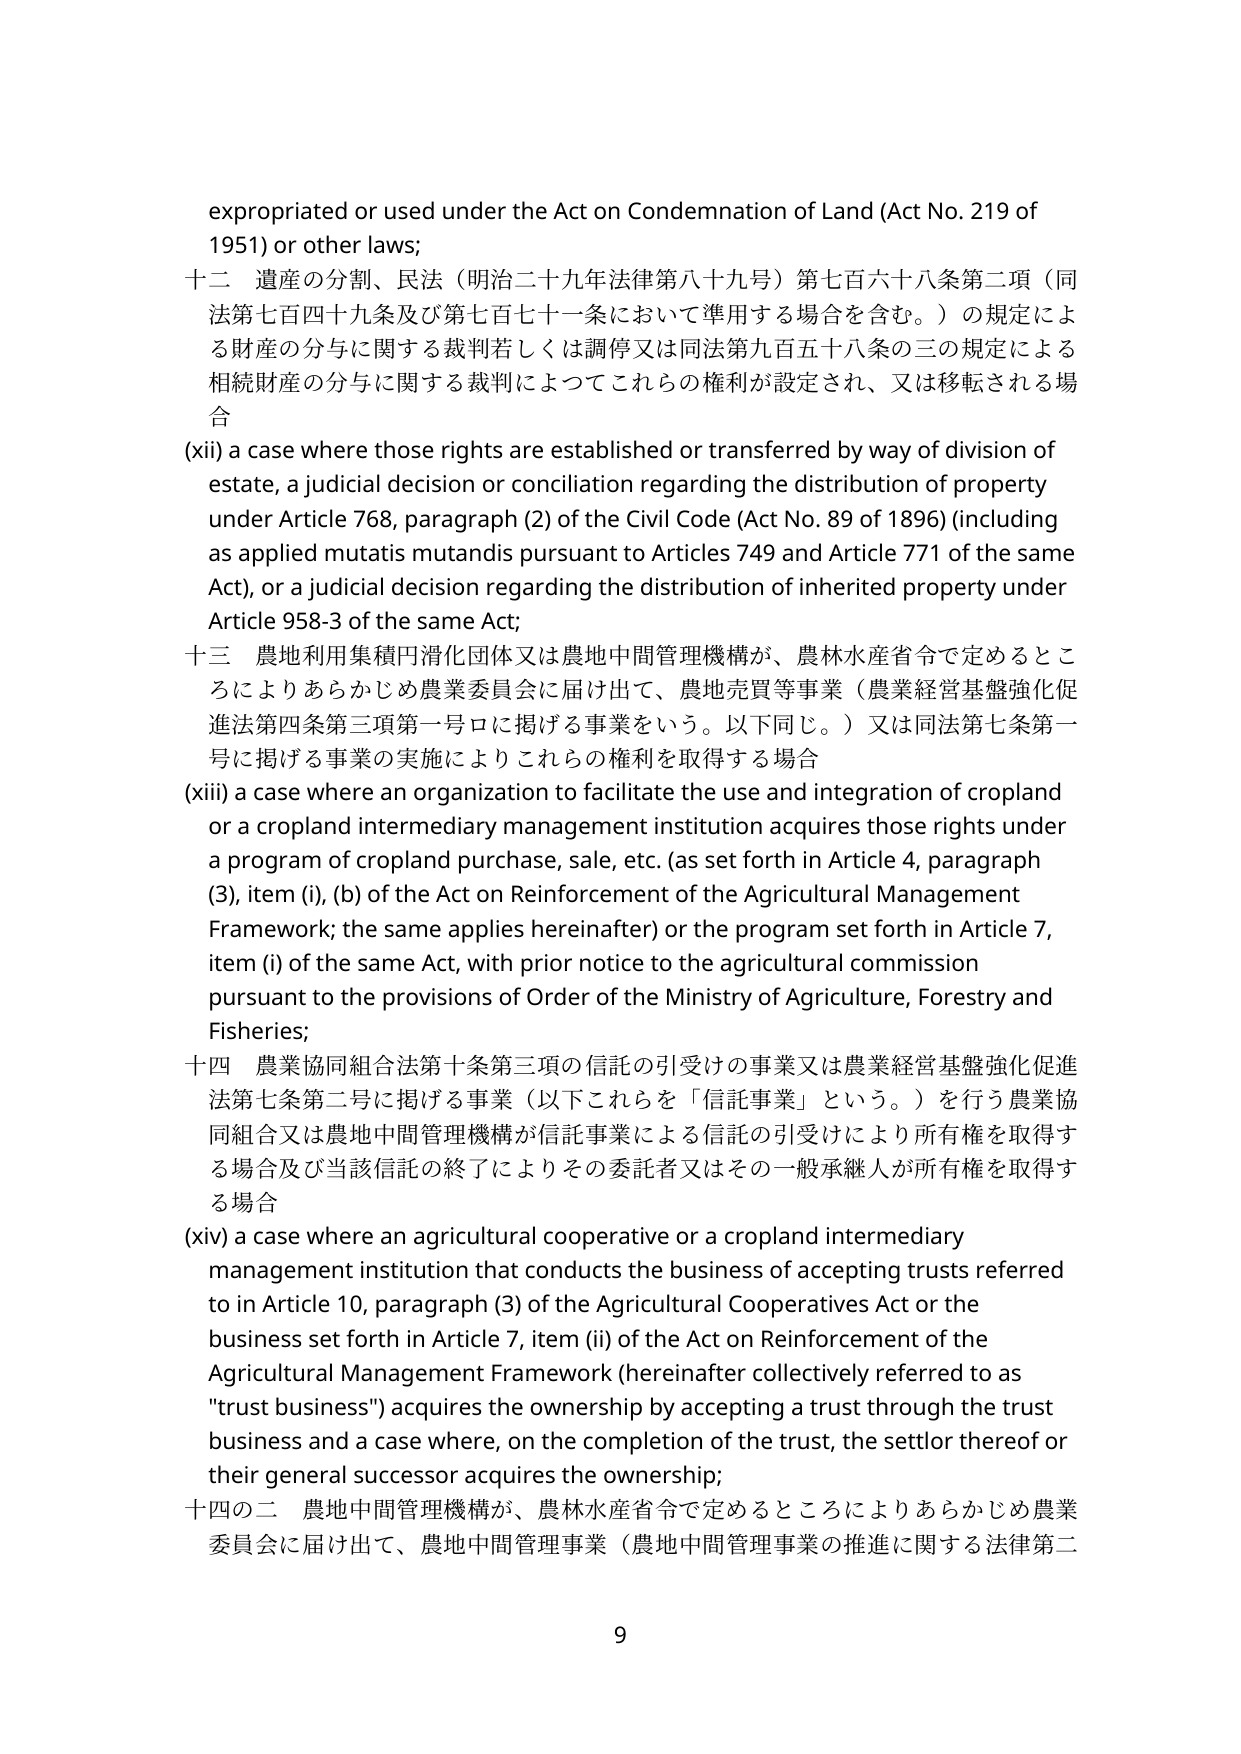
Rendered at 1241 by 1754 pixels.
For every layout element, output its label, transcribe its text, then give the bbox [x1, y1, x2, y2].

text 十二 遺産の分割、民法（明治二十九年法律第八十九号）第七百六十八条第二項（同法第七百四十九条及び第七百七十一条において準用する場合を含む。）の規定による財産の分与に関する裁判若しくは調停又は同法第九百五十八条の三の規定による相続財産の分与に関する裁判によつてこれらの権利が設定され、又は移転される場合 [184, 262, 1079, 433]
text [184, 194, 1079, 262]
text (xiii) a case where an organization to facilitate the use and integration of cropland or a cropland intermediary management institution acquires those rights under a program of cropland purchase, sale, etc. (as set forth in Article 4, paragraph (3), item (i), (b) of the Act on Reinforcement of the Agricultural Management Framework; the same applies hereinafter) or the program set forth in Article 7, item (i) of the same Act, with prior notice to the agricultural commission pursuant to the provisions of Order of the Ministry of Agriculture, Forestry and Fisheries; [184, 774, 1079, 1048]
text (xiv) a case where an agricultural cooperative or a cropland intermediary management institution that conducts the business of accepting trusts referred to in Article 10, paragraph (3) of the Agricultural Cooperatives Act or the business set forth in Article 7, item (ii) of the Act on Reinforcement of the Agricultural Management Framework (hereinafter collectively referred to as "trust business") acquires the ownership by accepting a trust through the trust business and a case where, on the completion of the trust, the settlor thereof or their general successor acquires the ownership; [184, 1219, 1079, 1492]
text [184, 1492, 1079, 1560]
text (xii) a case where those rights are established or transferred by way of division of estate, a judicial decision or conciliation regarding the distribution of property under Article 768, paragraph (2) of the Civil Code (Act No. 89 of 1896) (including as applied mutatis mutandis pursuant to Articles 749 and Article 771 of the same Act), or a judicial decision regarding the distribution of inherited property under Article 958-3 of the same Act; [184, 433, 1079, 638]
text 十三 農地利用集積円滑化団体又は農地中間管理機構が、農林水産省令で定めるところによりあらかじめ農業委員会に届け出て、農地売買等事業（農業経営基盤強化促進法第四条第三項第一号ロに掲げる事業をいう。以下同じ。）又は同法第七条第一号に掲げる事業の実施によりこれらの権利を取得する場合 [184, 638, 1079, 774]
text 十四 農業協同組合法第十条第三項の信託の引受けの事業又は農業経営基盤強化促進法第七条第二号に掲げる事業（以下これらを「信託事業」という。）を行う農業協同組合又は農地中間管理機構が信託事業による信託の引受けにより所有権を取得する場合及び当該信託の終了によりその委託者又はその一般承継人が所有権を取得する場合 [184, 1048, 1079, 1219]
